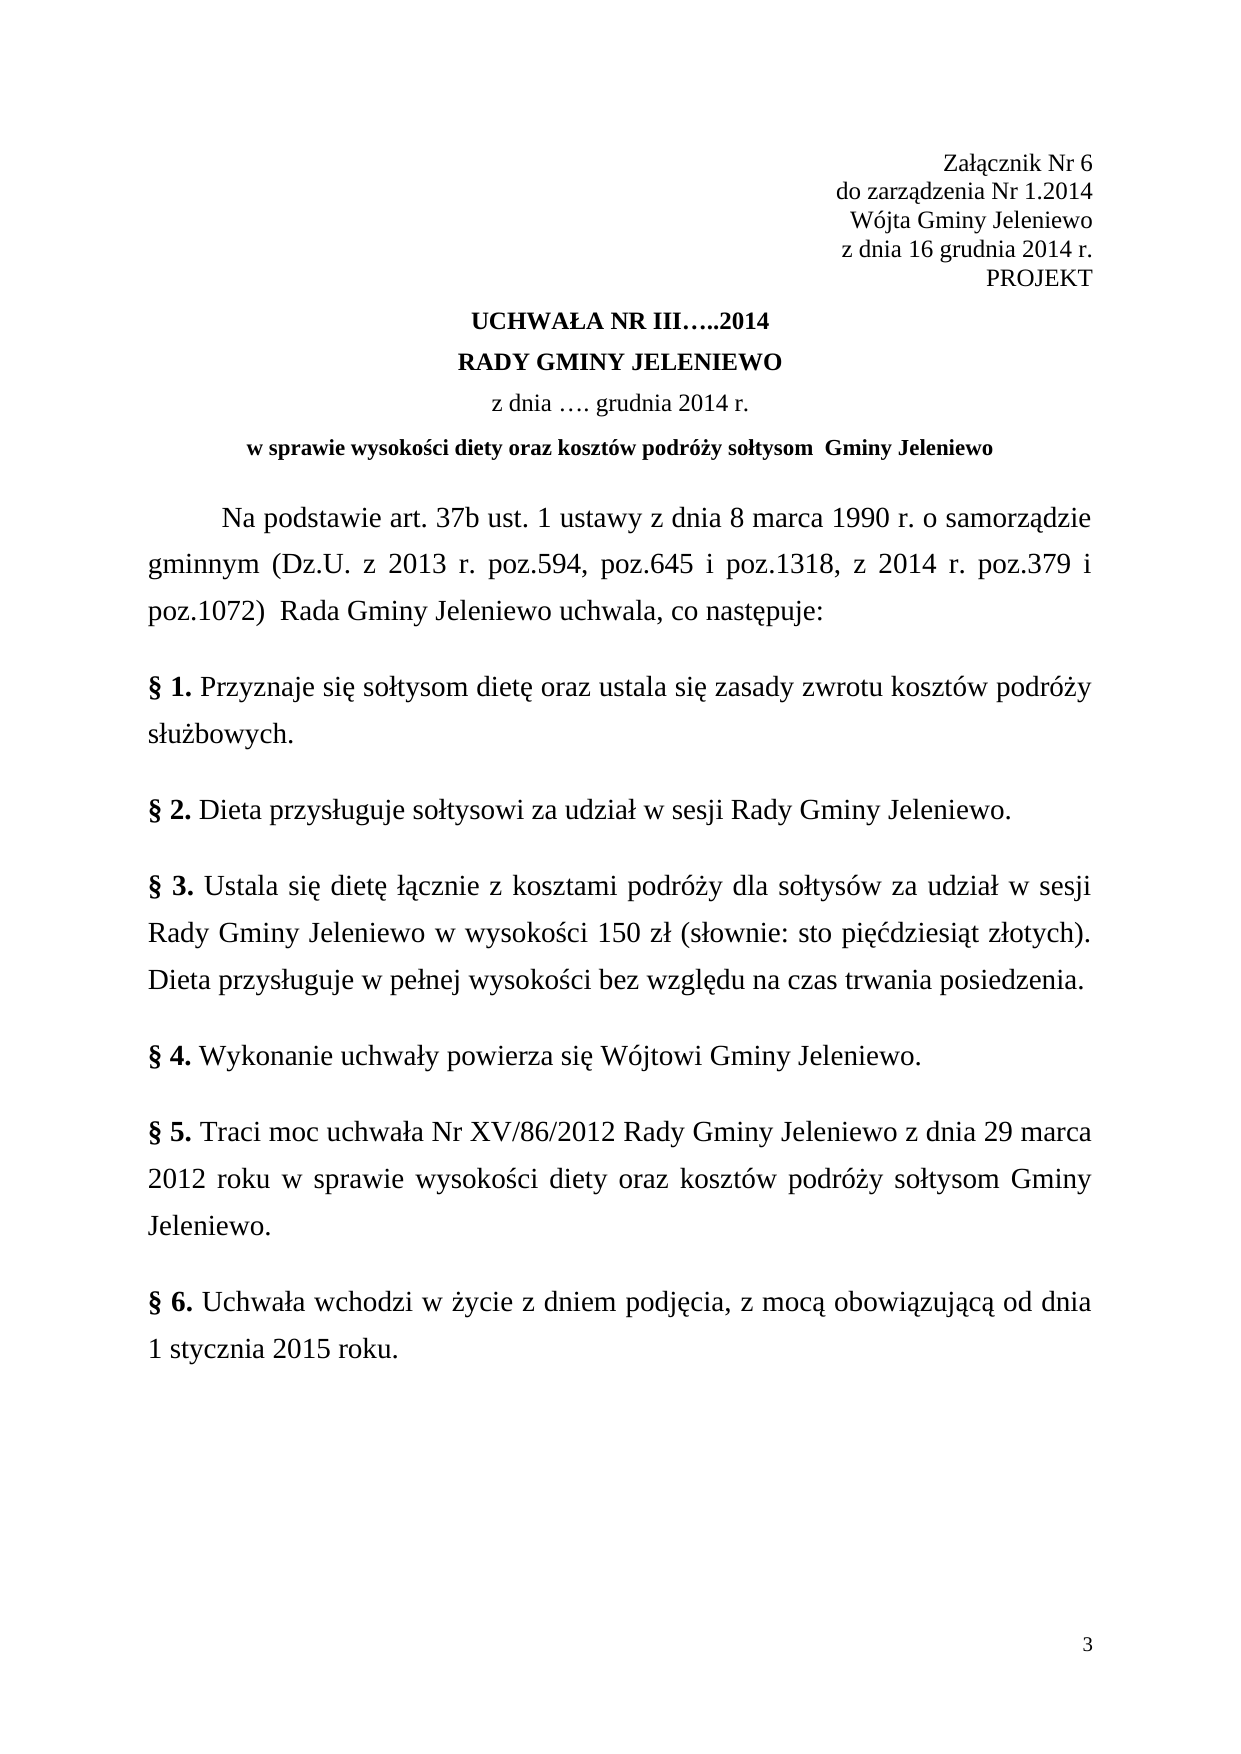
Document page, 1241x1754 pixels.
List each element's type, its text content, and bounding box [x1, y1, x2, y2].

text § 3. Ustala się dietę łącznie z kosztami podróży dla sołtysów za udział w sesji Rady Gminy Jeleniewo w wysokości 150 zł (słownie: sto pięćdziesiąt złotych). Dieta przysługuje w pełnej wysokości bez względu na czas trwania posiedzenia. [148, 868, 1093, 996]
text z dnia 16 grudnia 2014 r. [148, 234, 1093, 263]
text § 1. Przyznaje się sołtysom dietę oraz ustala się zasady zwrotu kosztów podróży służbowych. [148, 669, 1093, 750]
text § 2. Dieta przysługuje sołtysowi za udział w sesji Rady Gminy Jeleniewo. [148, 792, 1093, 826]
text Załącznik Nr 6 [148, 148, 1093, 176]
text w sprawie wysokości diety oraz kosztów podróży sołtysom Gminy Jeleniewo [148, 434, 1093, 460]
text PROJEKT [148, 263, 1093, 291]
text § 4. Wykonanie uchwały powierza się Wójtowi Gminy Jeleniewo. [148, 1038, 1093, 1072]
text do zarządzenia Nr 1.2014 [148, 176, 1093, 205]
text § 6. Uchwała wchodzi w życie z dniem podjęcia, z mocą obowiązującą od dnia 1 stycznia 2015 roku. [148, 1284, 1093, 1364]
text z dnia …. grudnia 2014 r. [148, 388, 1093, 417]
text Na podstawie art. 37b ust. 1 ustawy z dnia 8 marca 1990 r. o samorządzie gminnym (Dz.U. z 2013 r. poz.594, poz.645 i poz.1318, z 2014 r. poz.379 i poz.1072) Rada Gminy Jeleniewo uchwala, co następuje: [148, 500, 1093, 627]
text § 5. Traci moc uchwała Nr XV/86/2012 Rady Gminy Jeleniewo z dnia 29 marca 2012 roku w sprawie wysokości diety oraz kosztów podróży sołtysom Gminy Jeleniewo. [148, 1114, 1093, 1242]
text Uchwała Nr III…..2014 [148, 306, 1093, 334]
text Rady Gminy Jeleniewo [148, 347, 1093, 376]
text Wójta Gminy Jeleniewo [148, 205, 1093, 234]
